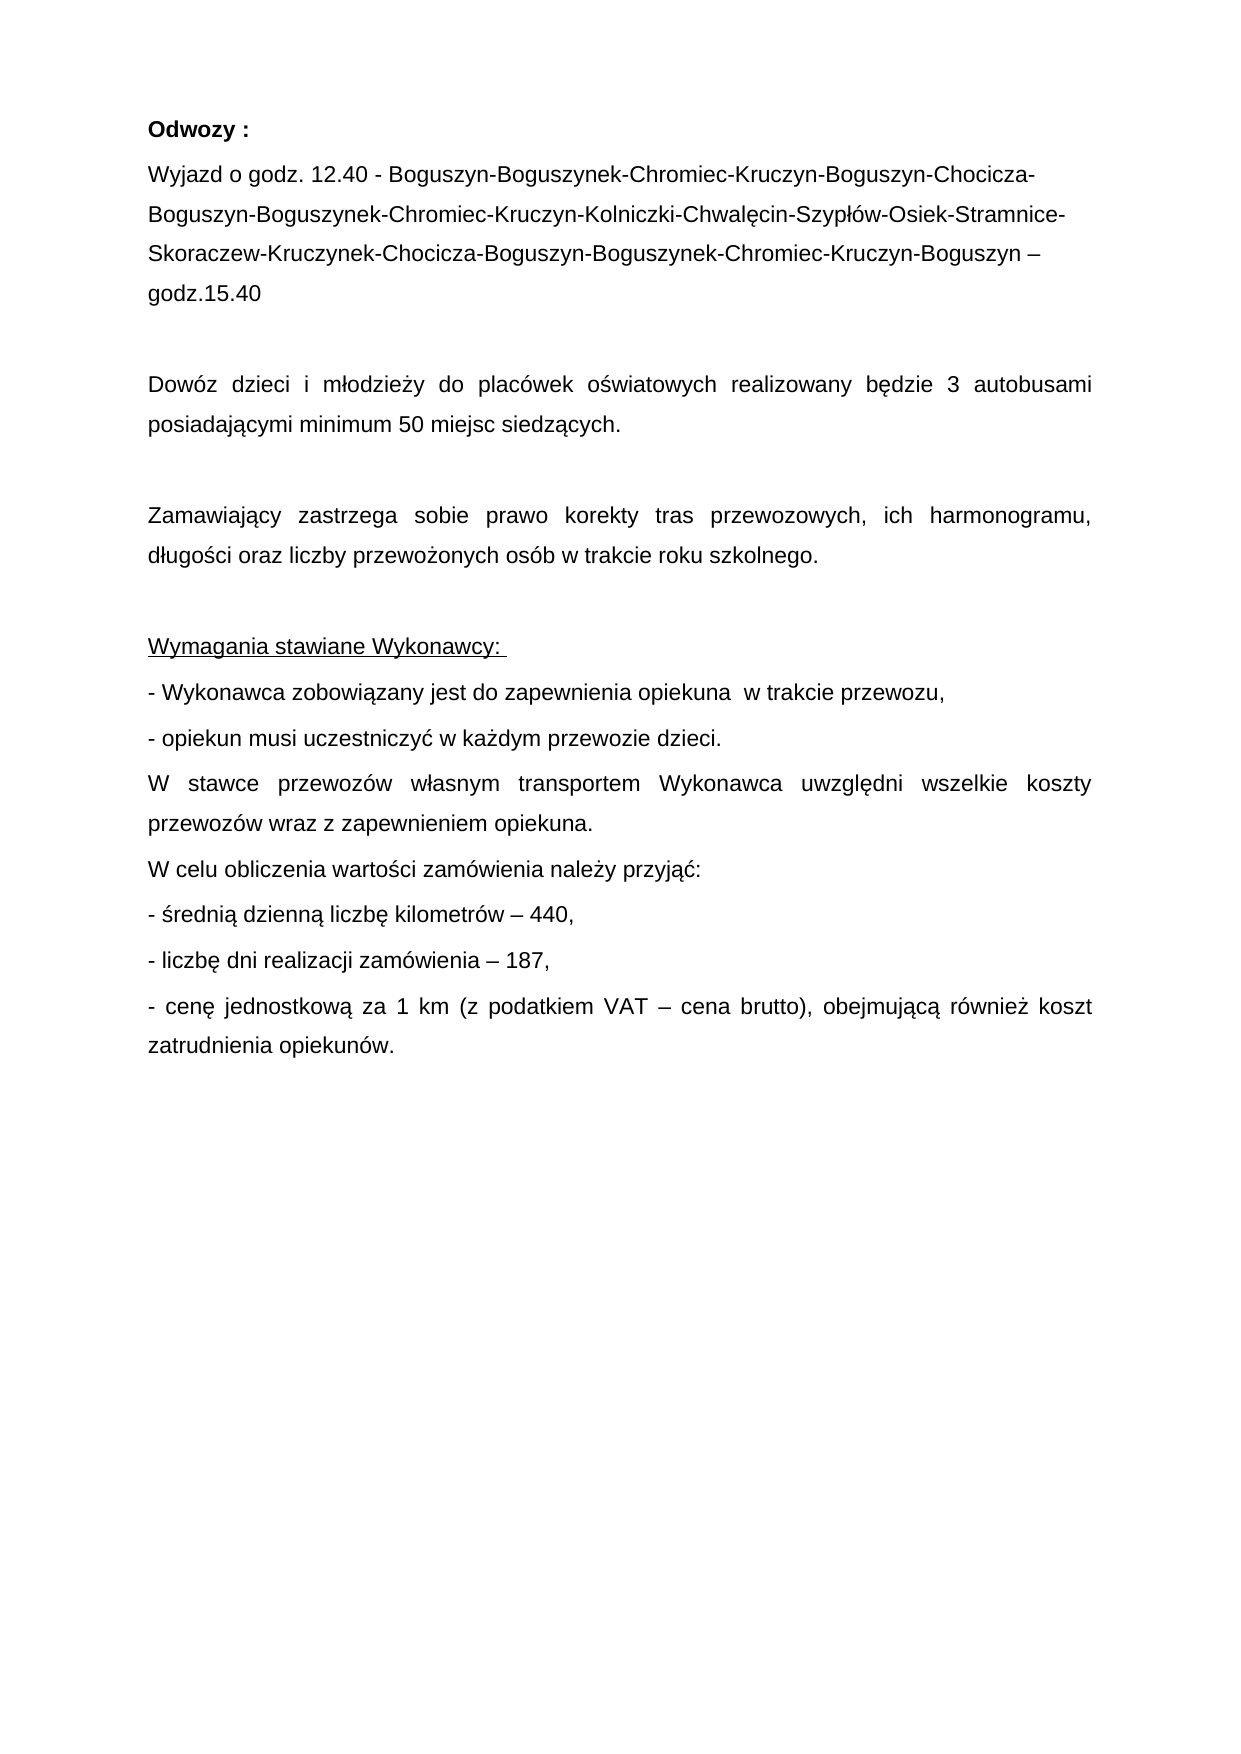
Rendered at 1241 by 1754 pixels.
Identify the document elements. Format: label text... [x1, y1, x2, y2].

text - średnią dzienną liczbę kilometrów – 440, [148, 901, 1093, 928]
text - Wykonawca zobowiązany jest do zapewnienia opiekuna w trakcie przewozu, [148, 679, 1093, 705]
text W stawce przewozów własnym transportem Wykonawca uwzględni wszelkie koszty przewozów wraz z zapewnieniem opiekuna. [148, 770, 1093, 836]
text W celu obliczenia wartości zamówienia należy przyjąć: [148, 856, 1093, 882]
text Dowóz dzieci i młodzieży do placówek oświatowych realizowany będzie 3 autobusami posiadającymi minimum 50 miejsc siedzących. [148, 371, 1093, 437]
text Zamawiający zastrzega sobie prawo korekty tras przewozowych, ich harmonogramu, długości oraz liczby przewożonych osób w trakcie roku szkolnego. [148, 502, 1093, 568]
text - cenę jednostkową za 1 km (z podatkiem VAT – cena brutto), obejmującą również koszt zatrudnienia opiekunów. [148, 993, 1093, 1058]
text Odwozy : [148, 116, 1093, 142]
text Wymagania stawiane Wykonawcy: [148, 633, 1093, 659]
text - liczbę dni realizacji zamówienia – 187, [148, 947, 1093, 973]
text - opiekun musi uczestniczyć w każdym przewozie dzieci. [148, 724, 1093, 751]
text Wyjazd o godz. 12.40 - Boguszyn-Boguszynek-Chromiec-Kruczyn-Boguszyn-Chocicza-Boguszyn-Boguszynek-Chromiec-Kruczyn-Kolniczki-Chwalęcin-Szypłów-Osiek-Stramnice-Skoraczew-Kruczynek-Chocicza-Boguszyn-Boguszynek-Chromiec-Kruczyn-Boguszyn – godz.15.40 [148, 161, 1093, 306]
